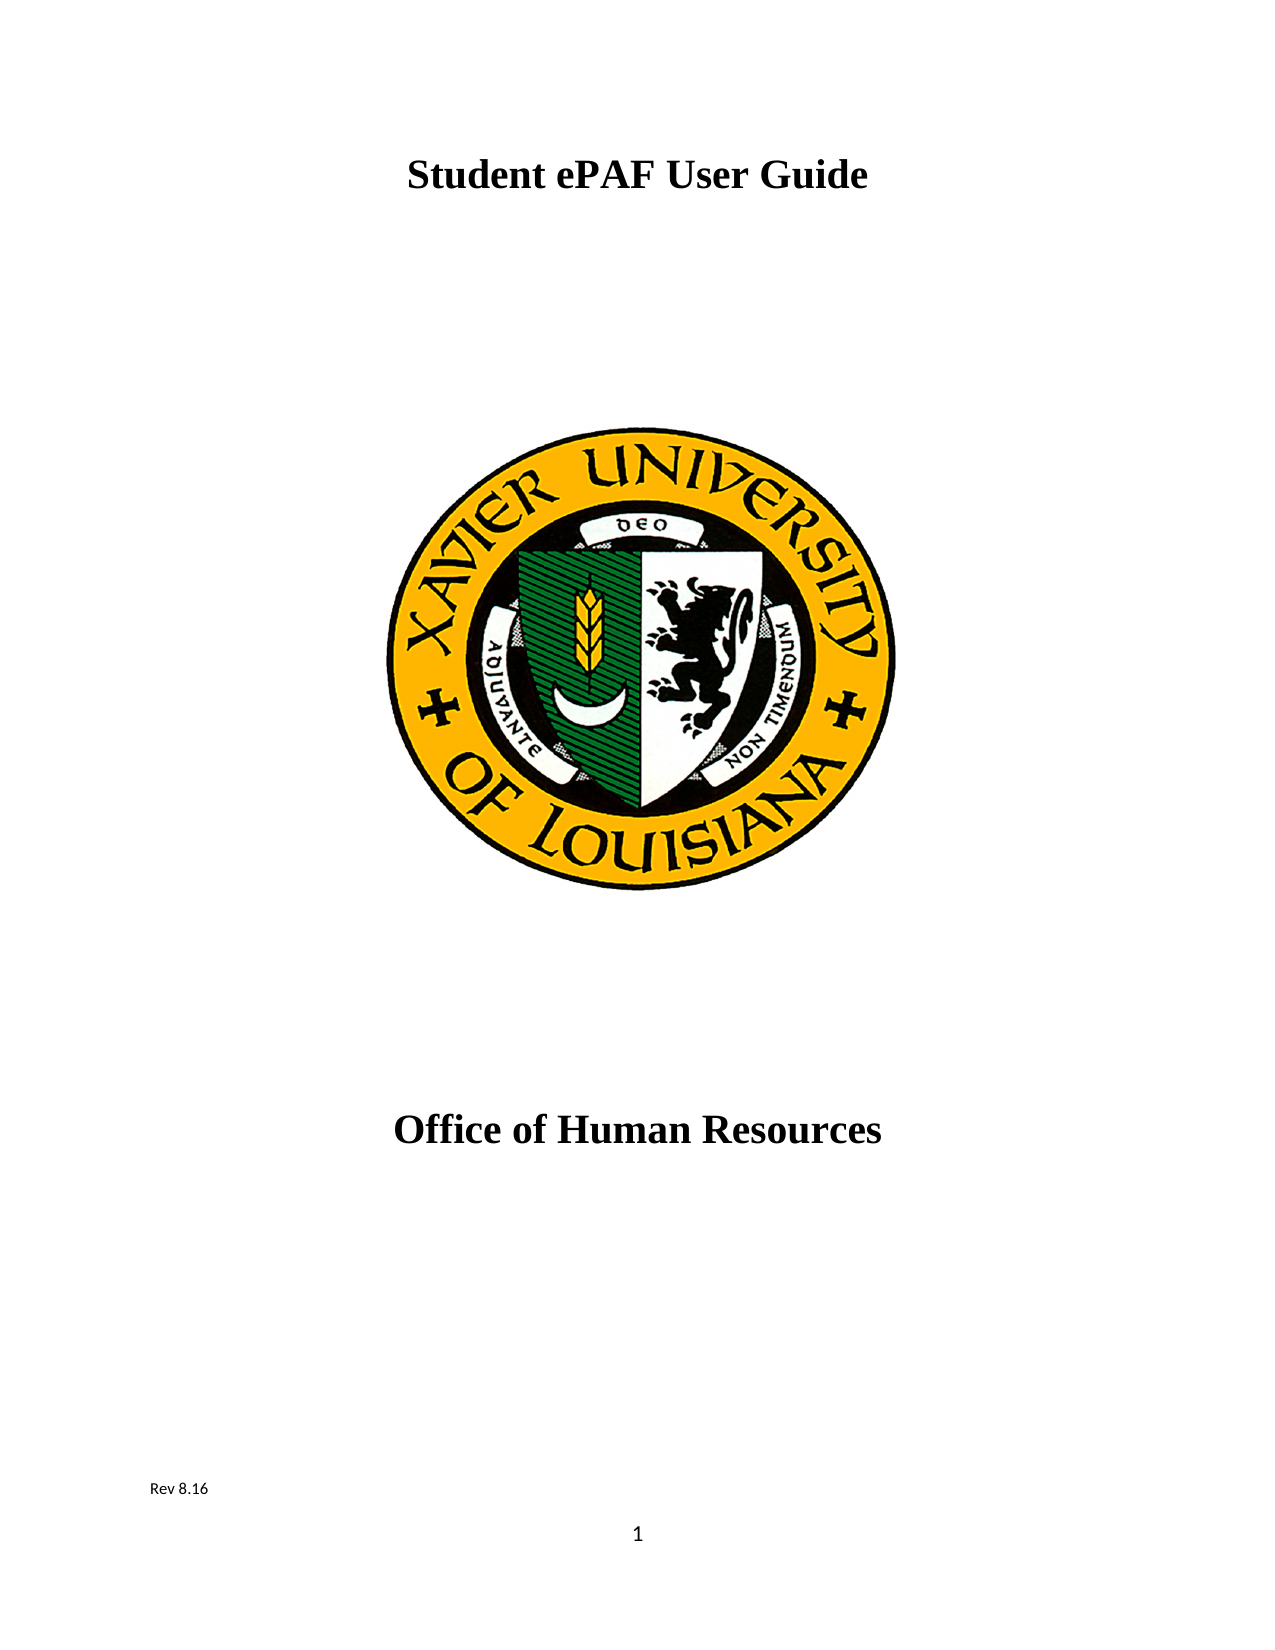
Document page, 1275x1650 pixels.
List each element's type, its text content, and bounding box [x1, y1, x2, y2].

text Student ePAF User Guide [150, 150, 1125, 198]
text Office of Human Resources [150, 1105, 1125, 1153]
picture [342, 399, 933, 914]
